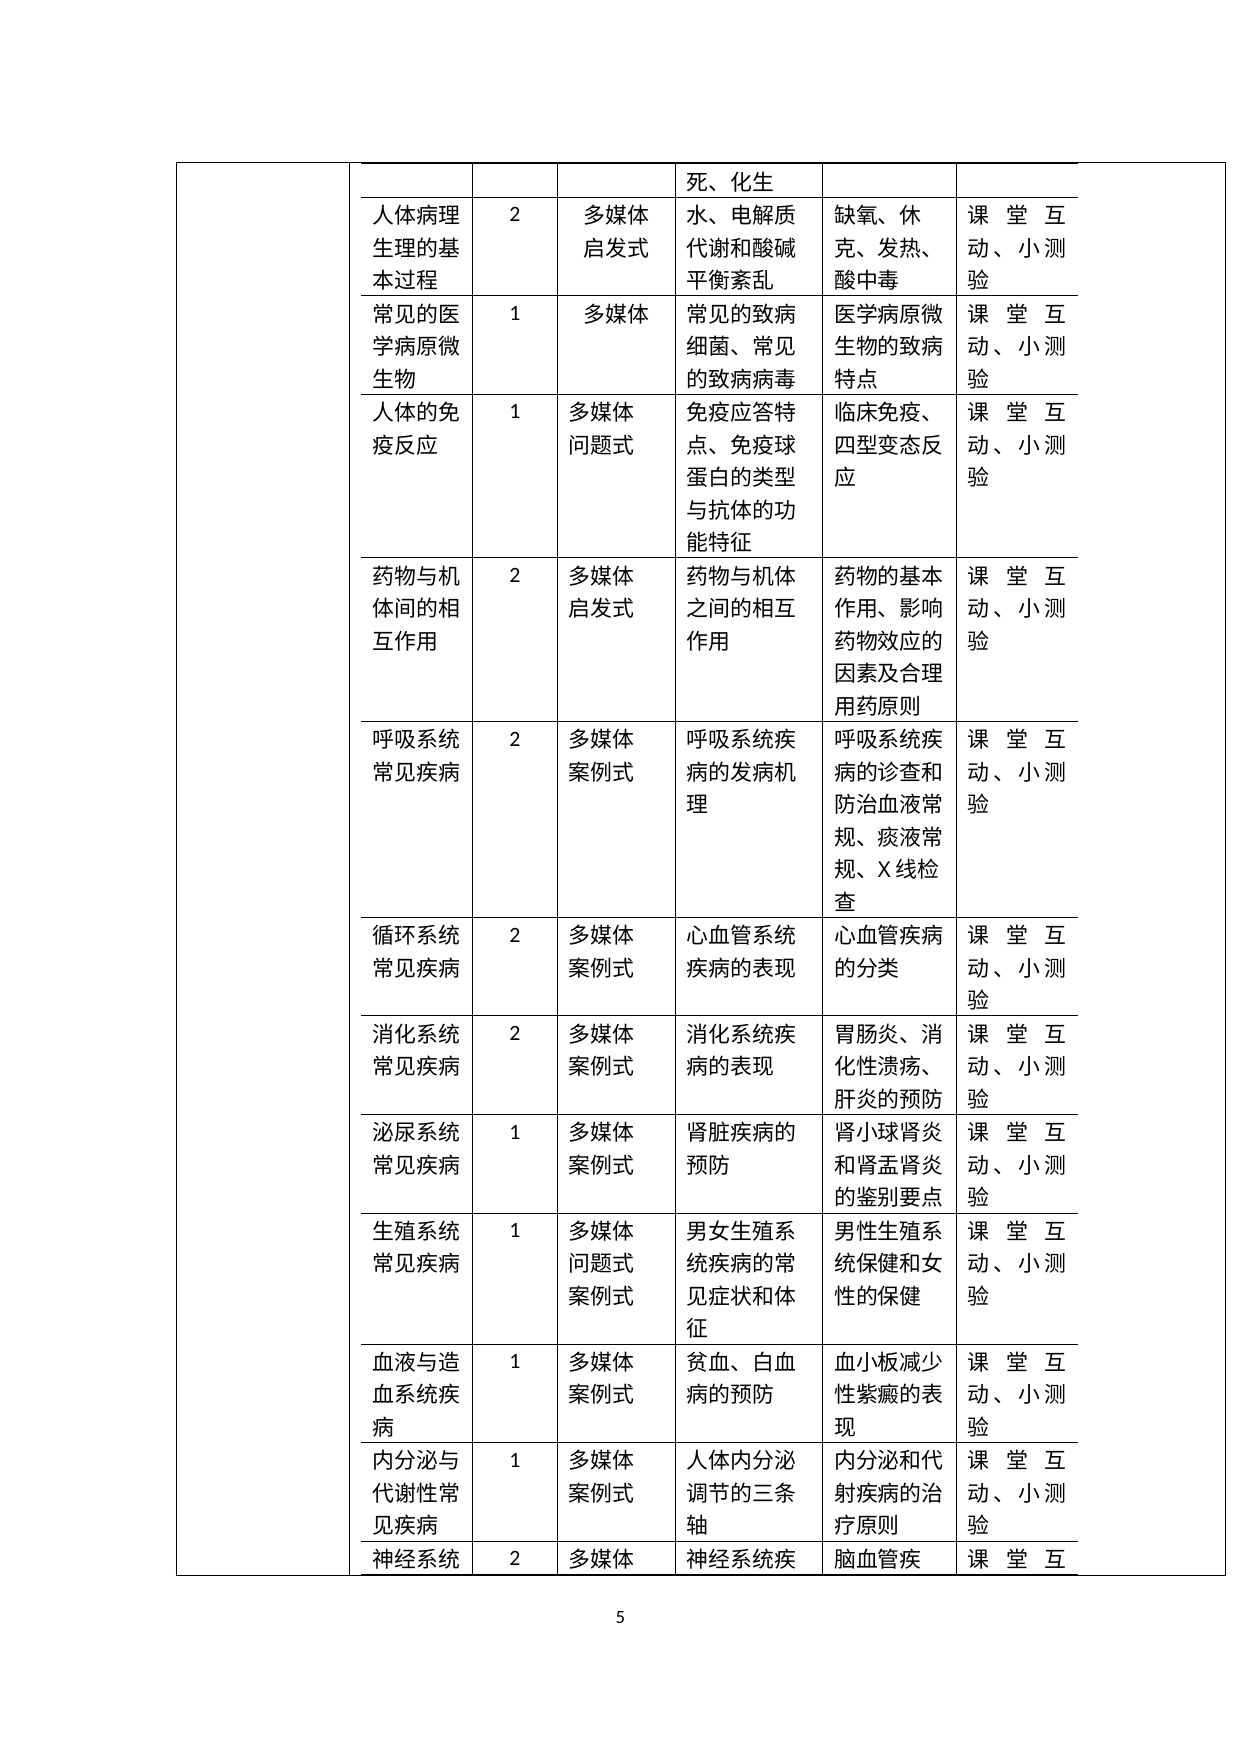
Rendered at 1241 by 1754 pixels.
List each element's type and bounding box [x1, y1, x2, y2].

table_cell [473, 395, 557, 557]
table_cell [823, 1345, 956, 1442]
table_cell [823, 296, 956, 394]
table_cell [676, 722, 822, 917]
table_cell [558, 296, 675, 394]
table_cell [823, 164, 956, 197]
table_cell [558, 1115, 675, 1213]
table_cell [473, 1443, 557, 1541]
table_cell [823, 395, 956, 557]
table_cell [957, 163, 1225, 1575]
table_cell [350, 163, 472, 1575]
table_cell [558, 1345, 675, 1442]
table_cell [473, 198, 557, 295]
table_cell [676, 1115, 822, 1213]
table_cell [473, 164, 557, 197]
table_cell [823, 722, 956, 917]
table_cell [558, 918, 675, 1015]
table_cell [558, 395, 675, 557]
table_cell [558, 722, 675, 917]
table_cell [823, 1542, 956, 1574]
table_cell [676, 164, 822, 197]
table_cell [558, 1214, 675, 1344]
table_cell [823, 558, 956, 721]
table_cell [473, 918, 557, 1015]
table_cell [676, 1345, 822, 1442]
table_cell [558, 1443, 675, 1541]
table_cell [473, 1115, 557, 1213]
table_cell [473, 1016, 557, 1114]
table_cell [177, 163, 349, 1575]
table_cell [558, 1542, 675, 1574]
table_cell [676, 395, 822, 557]
table_cell [676, 1542, 822, 1574]
table_cell [558, 1016, 675, 1114]
table_cell [676, 1214, 822, 1344]
table_cell [473, 558, 557, 721]
table_cell [823, 1016, 956, 1114]
table_cell [676, 198, 822, 295]
table_cell [473, 1542, 557, 1574]
table_cell [823, 198, 956, 295]
table_cell [558, 558, 675, 721]
table_cell [676, 296, 822, 394]
table_cell [676, 1016, 822, 1114]
table_cell [473, 296, 557, 394]
table_cell [676, 1443, 822, 1541]
table_cell [558, 198, 675, 295]
table_cell [676, 558, 822, 721]
table_cell [473, 722, 557, 917]
table_cell [823, 918, 956, 1015]
table_cell [558, 164, 675, 197]
table_cell [823, 1115, 956, 1213]
table_cell [676, 918, 822, 1015]
table_cell [823, 1443, 956, 1541]
table_cell [473, 1214, 557, 1344]
table_cell [823, 1214, 956, 1344]
table_cell [473, 1345, 557, 1442]
